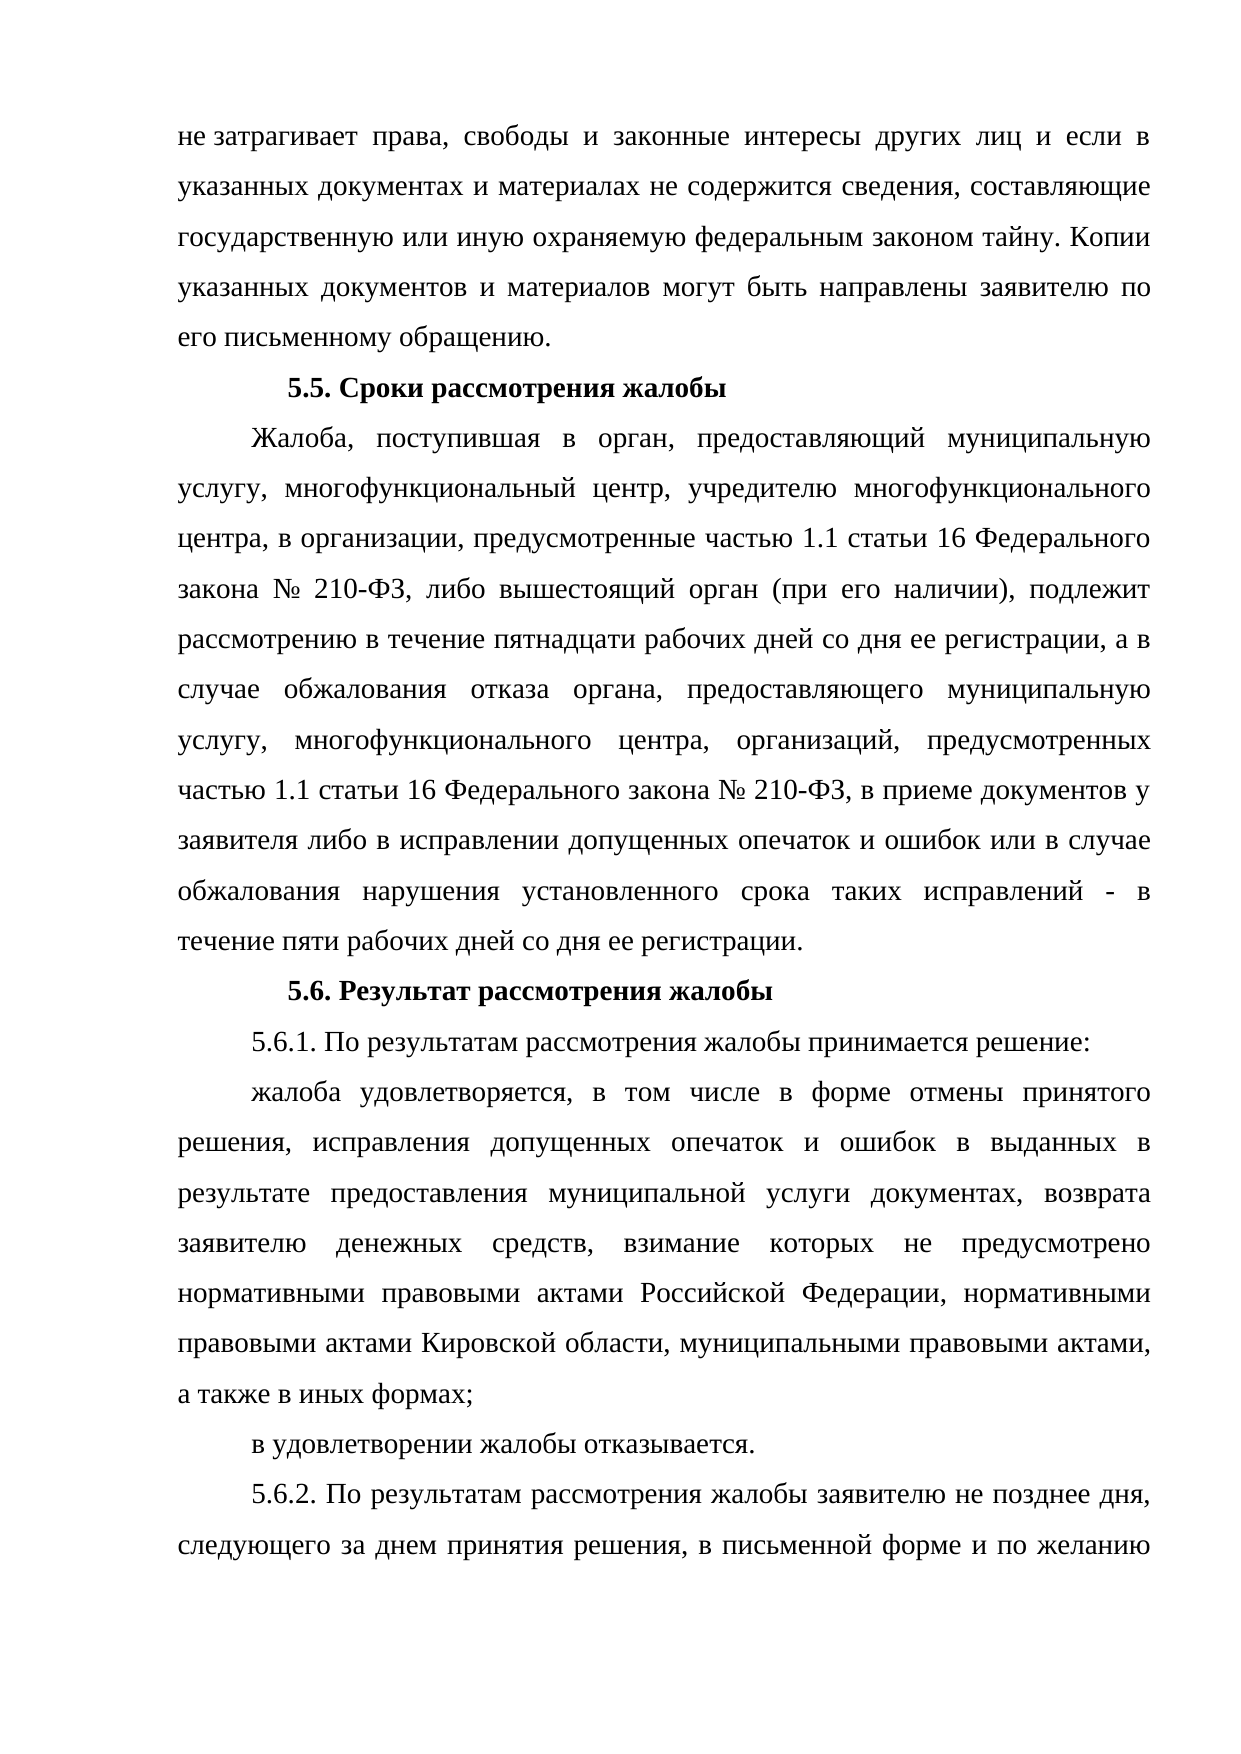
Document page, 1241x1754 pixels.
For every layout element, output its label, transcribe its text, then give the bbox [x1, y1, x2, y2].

text 5.5. Сроки рассмотрения жалобы [177, 370, 1152, 403]
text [177, 1477, 1152, 1560]
text в удовлетворении жалобы отказывается. [177, 1426, 1152, 1460]
text жалоба удовлетворяется, в том числе в форме отмены принятого решения, исправления допущенных опечаток и ошибок в выданных в результате предоставления муниципальной услуги документах, возврата заявителю денежных средств, взимание которых не предусмотрено нормативными правовыми актами Российской Федерации, нормативными правовыми актами Кировской области, муниципальными правовыми актами, а также в иных формах; [177, 1074, 1152, 1409]
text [177, 118, 1152, 353]
text 5.6. Результат рассмотрения жалобы [177, 973, 1152, 1007]
text Жалоба, поступившая в орган, предоставляющий муниципальную услугу, многофункциональный центр, учредителю многофункционального центра, в организации, предусмотренные частью 1.1 статьи 16 Федерального закона № 210-ФЗ, либо вышестоящий орган (при его наличии), подлежит рассмотрению в течение пятнадцати рабочих дней со дня ее регистрации, а в случае обжалования отказа органа, предоставляющего муниципальную услугу, многофункционального центра, организаций, предусмотренных частью 1.1 статьи 16 Федерального закона № 210-ФЗ, в приеме документов у заявителя либо в исправлении допущенных опечаток и ошибок или в случае обжалования нарушения установленного срока таких исправлений - в течение пяти рабочих дней со дня ее регистрации. [177, 420, 1152, 957]
text 5.6.1. По результатам рассмотрения жалобы принимается решение: [177, 1024, 1152, 1057]
